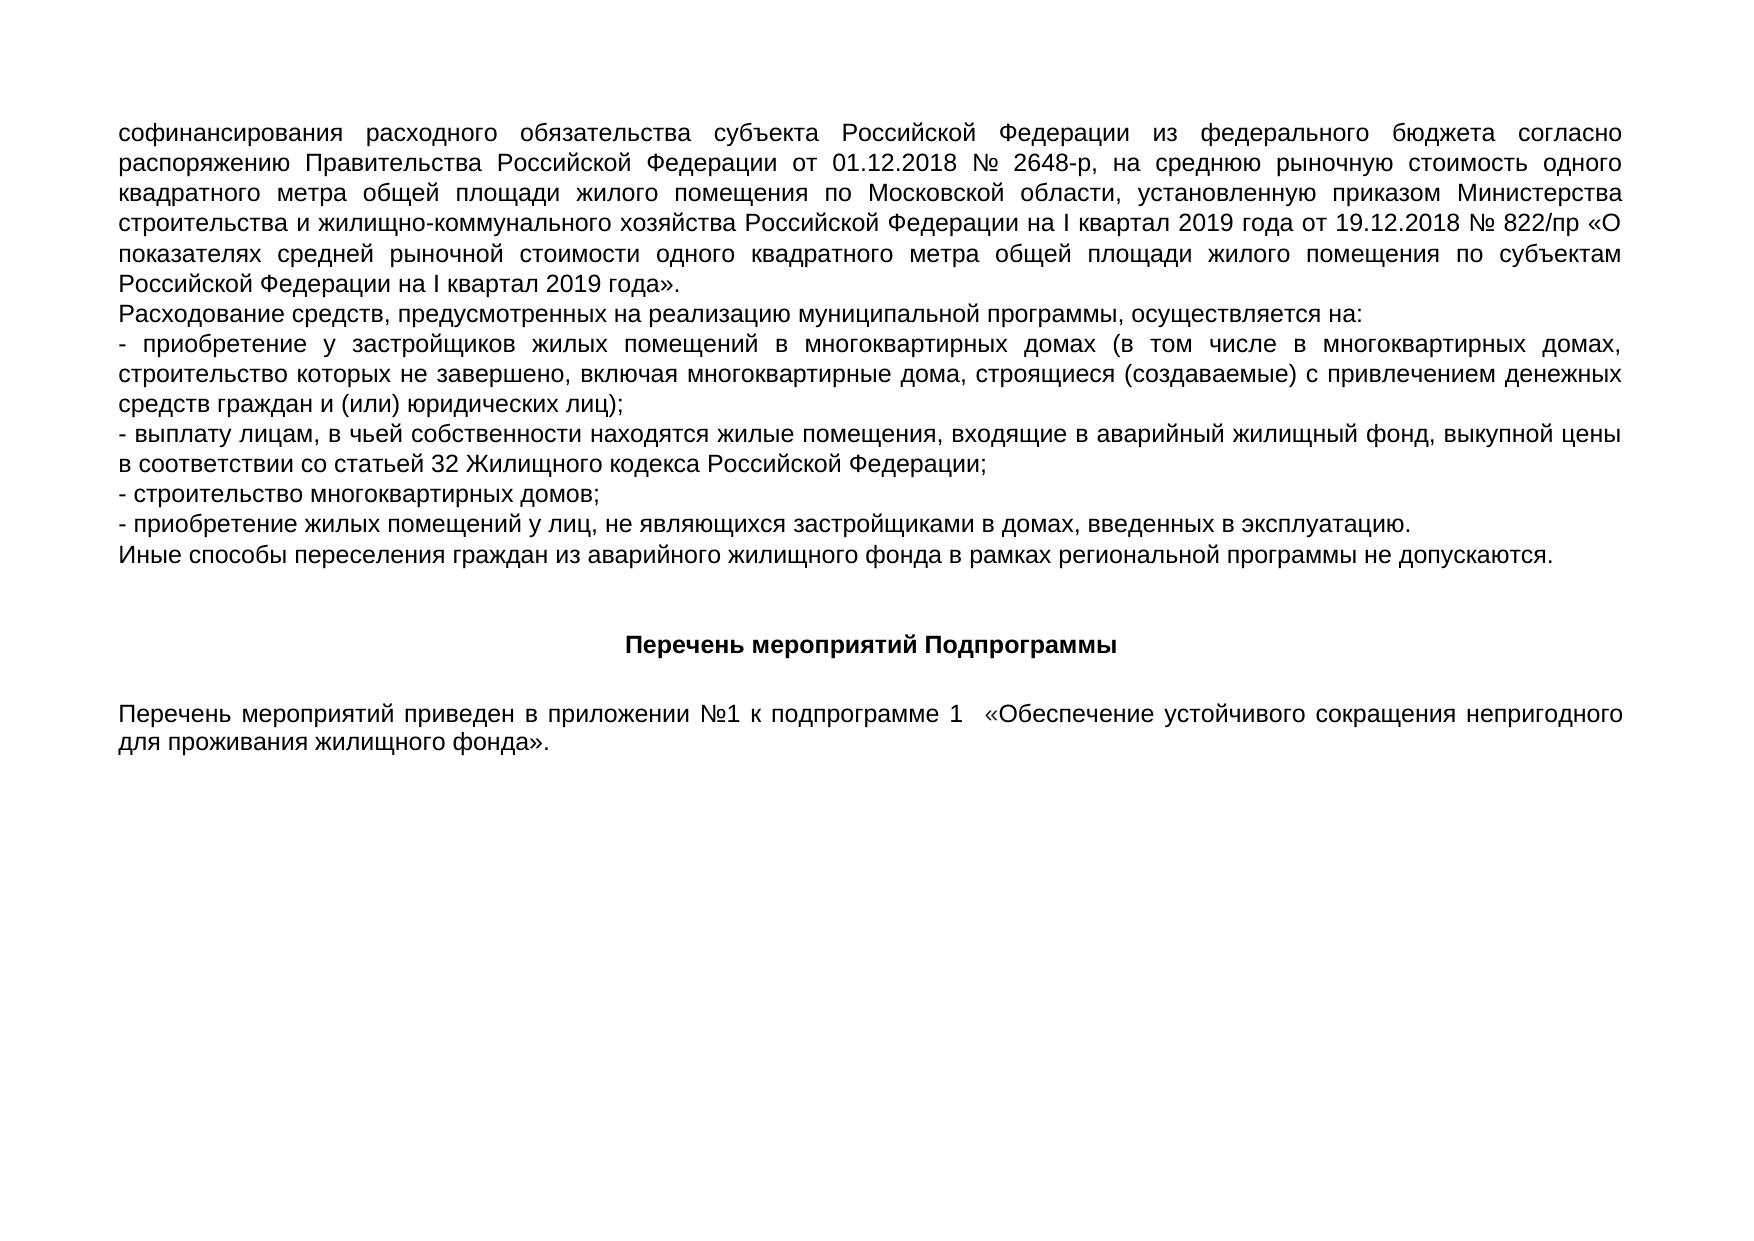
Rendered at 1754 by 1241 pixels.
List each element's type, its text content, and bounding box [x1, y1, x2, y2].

text Расходование средств, предусмотренных на реализацию муниципальной программы, осуществляется на: [118, 299, 1624, 327]
text - приобретение у застройщиков жилых помещений в многоквартирных домах (в том числе в многоквартирных домах, строительство которых не завершено, включая многоквартирные дома, строящиеся (создаваемые) с привлечением денежных средств граждан и (или) юридических лиц); [118, 329, 1624, 418]
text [118, 118, 1624, 297]
text Перечень мероприятий Подпрограммы [118, 630, 1624, 659]
text Иные способы переселения граждан из аварийного жилищного фонда в рамках региональной программы не допускаются. [118, 539, 1624, 568]
text - выплату лицам, в чьей собственности находятся жилые помещения, входящие в аварийный жилищный фонд, выкупной цены в соответствии со статьей 32 Жилищного кодекса Российской Федерации; [118, 419, 1624, 478]
text - строительство многоквартирных домов; [118, 479, 1624, 508]
text - приобретение жилых помещений у лиц, не являющихся застройщиками в домах, введенных в эксплуатацию. [118, 509, 1624, 538]
text Перечень мероприятий приведен в приложении №1 к подпрограмме 1 «Обеспечение устойчивого сокращения непригодного для проживания жилищного фонда». [118, 699, 1624, 756]
